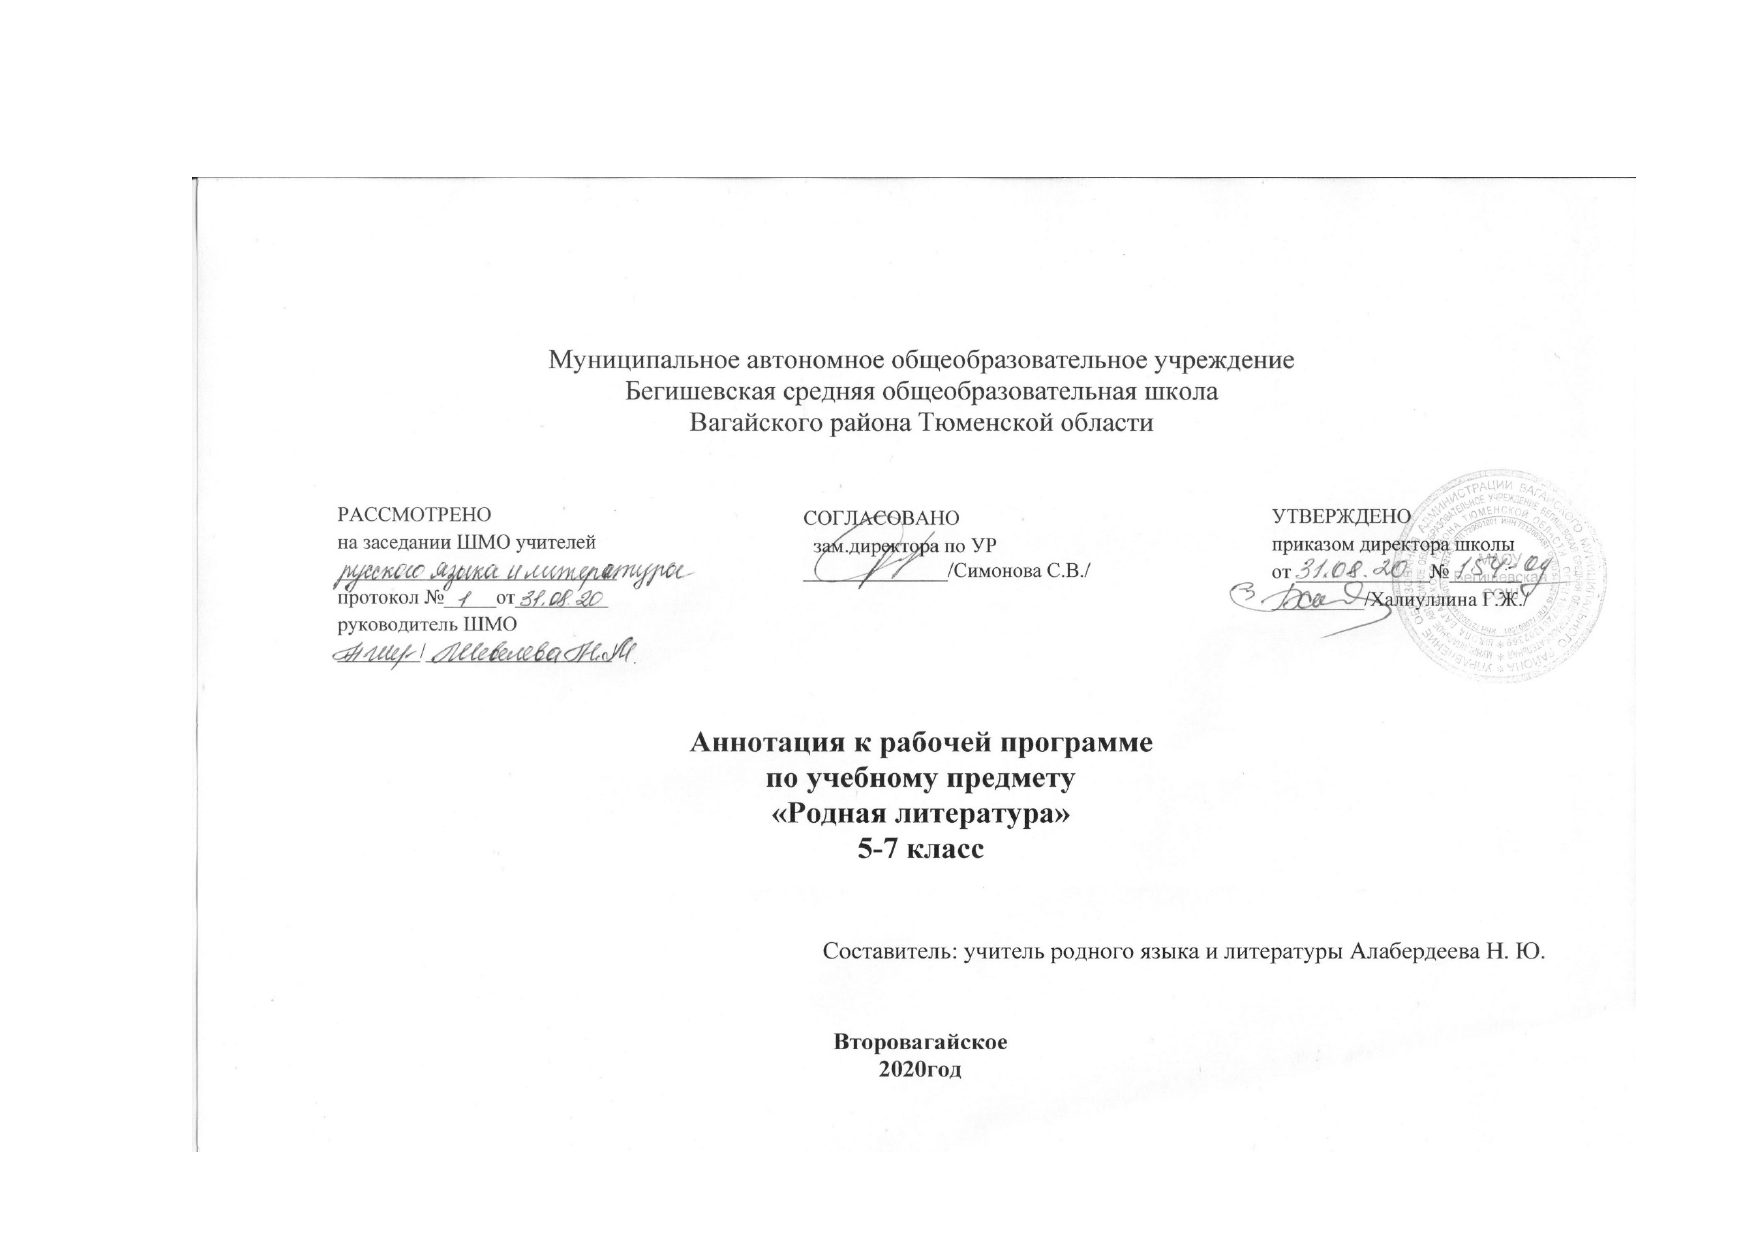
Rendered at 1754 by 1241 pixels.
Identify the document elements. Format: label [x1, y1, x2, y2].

picture [192, 177, 1636, 1152]
